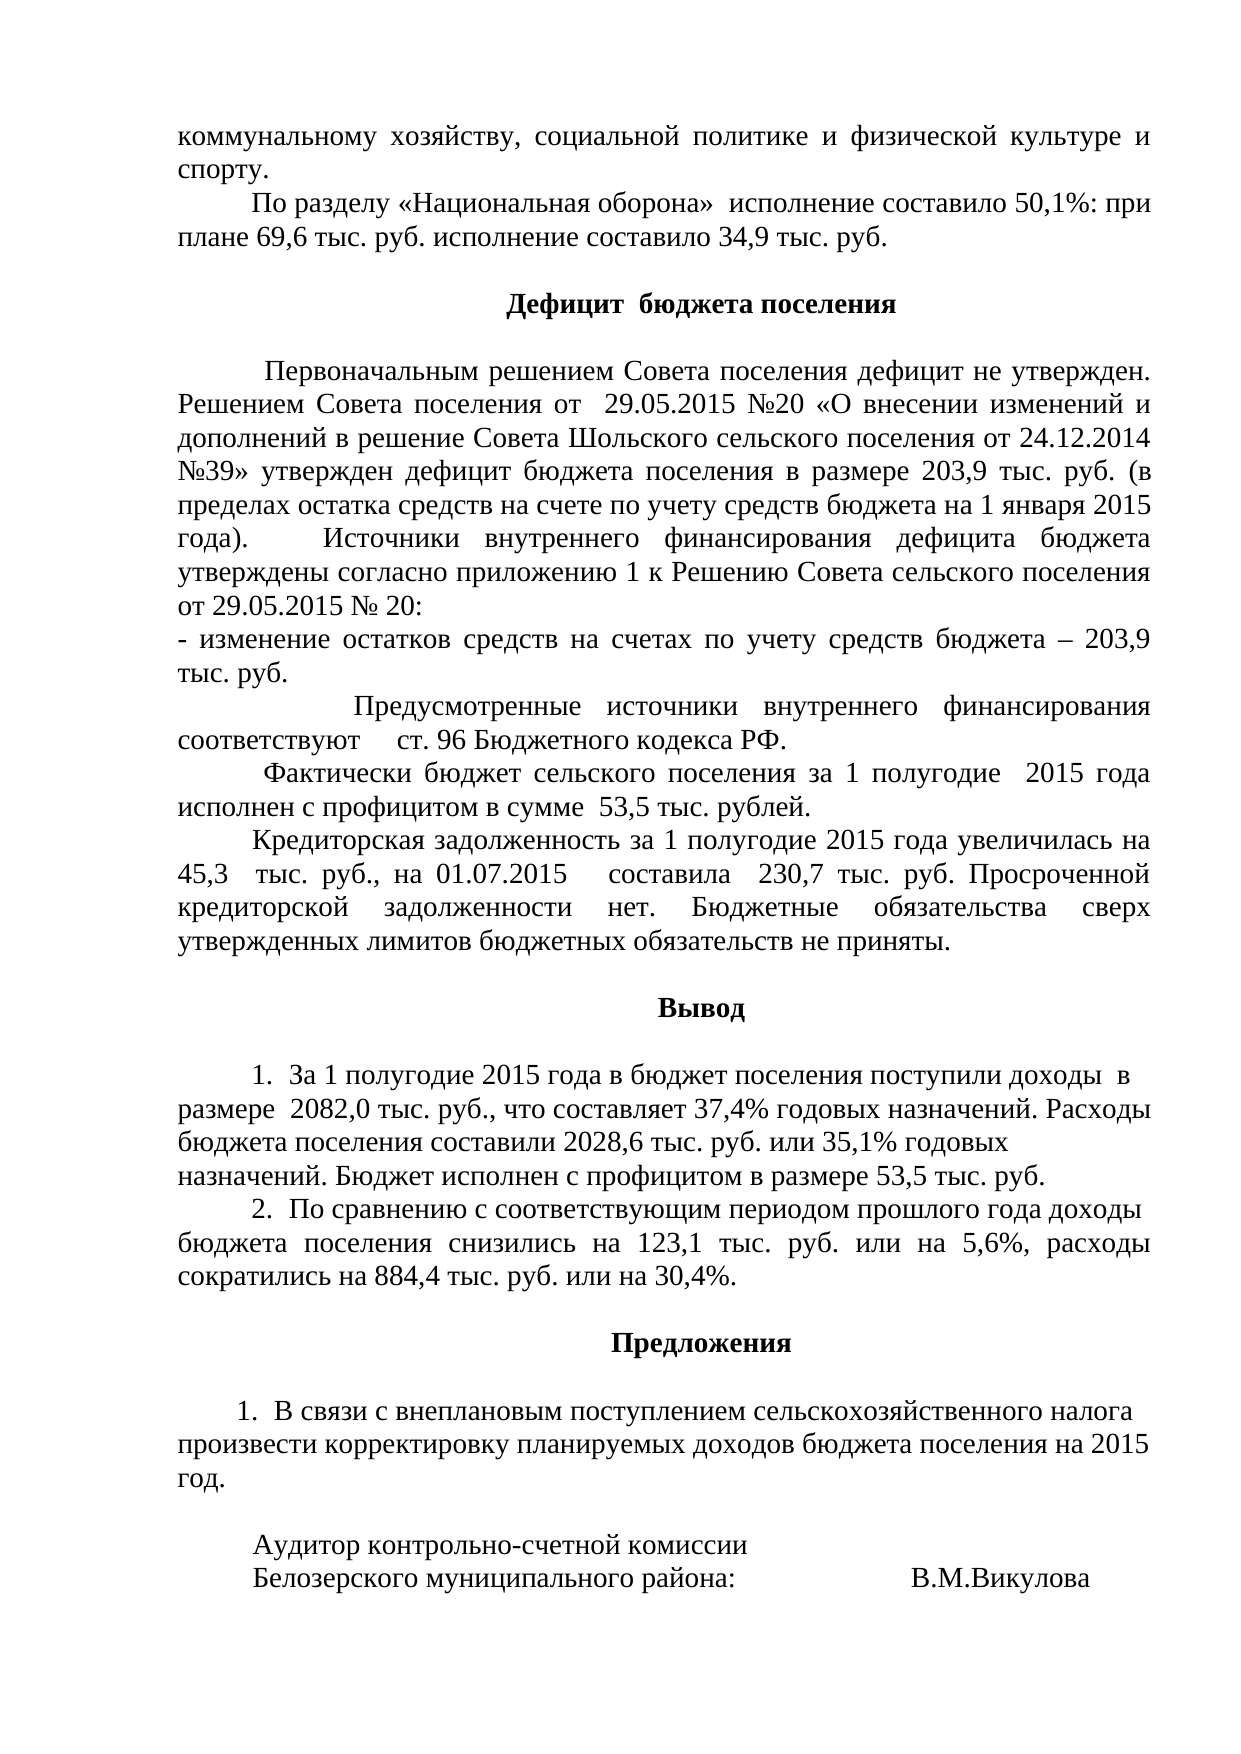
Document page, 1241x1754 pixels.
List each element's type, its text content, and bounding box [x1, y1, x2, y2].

list В связи с внеплановым поступлением сельскохозяйственного налога [236, 1393, 1152, 1426]
text Фактически бюджет сельского поселения за 1 полугодие 2015 года исполнен с профицитом в сумме 53,5 тыс. рублей. [177, 755, 1152, 822]
text Кредиторская задолженность за 1 полугодие 2015 года увеличилась на 45,3 тыс. руб., на 01.07.2015 составила 230,7 тыс. руб. Просроченной кредиторской задолженности нет. Бюджетные обязательства сверх утвержденных лимитов бюджетных обязательств не приняты. [177, 822, 1152, 957]
text - изменение остатков средств на счетах по учету средств бюджета – 203,9 тыс. руб. [177, 621, 1152, 688]
text бюджета поселения снизились на 123,1 тыс. руб. или на 5,6%, расходы сократились на 884,4 тыс. руб. или на 30,4%. [177, 1225, 1152, 1292]
list По сравнению с соответствующим периодом прошлого года доходы [251, 1191, 1152, 1225]
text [177, 118, 1152, 185]
text произвести корректировку планируемых доходов бюджета поселения на 2015 год. [177, 1426, 1152, 1493]
text По разделу «Национальная оборона» исполнение составило 50,1%: при плане 69,6 тыс. руб. исполнение составило 34,9 тыс. руб. [177, 185, 1152, 252]
list За 1 полугодие 2015 года в бюджет поселения поступили доходы в [251, 1057, 1152, 1091]
text Вывод [177, 990, 1152, 1024]
text Аудитор контрольно-счетной комиссии [252, 1527, 1152, 1560]
text Белозерского муниципального района: В.М.Викулова [252, 1560, 1152, 1594]
text Дефицит бюджета поселения [177, 286, 1152, 319]
text Первоначальным решением Совета поселения дефицит не утвержден. Решением Совета поселения от 29.05.2015 №20 «О внесении изменений и дополнений в решение Совета Шольского сельского поселения от 24.12.2014 №39» утвержден дефицит бюджета поселения в размере 203,9 тыс. руб. (в пределах остатка средств на счете по учету средств бюджета на 1 января 2015 года). Источники внутреннего финансирования дефицита бюджета утверждены согласно приложению 1 к Решению Совета сельского поселения от 29.05.2015 № 20: [177, 353, 1152, 621]
text Предусмотренные источники внутреннего финансирования соответствуют ст. 96 Бюджетного кодекса РФ. [177, 688, 1152, 755]
text размере 2082,0 тыс. руб., что составляет 37,4% годовых назначений. Расходы бюджета поселения составили 2028,6 тыс. руб. или 35,1% годовых [177, 1091, 1152, 1158]
text Предложения [177, 1326, 1152, 1359]
text назначений. Бюджет исполнен с профицитом в размере 53,5 тыс. руб. [177, 1158, 1152, 1191]
